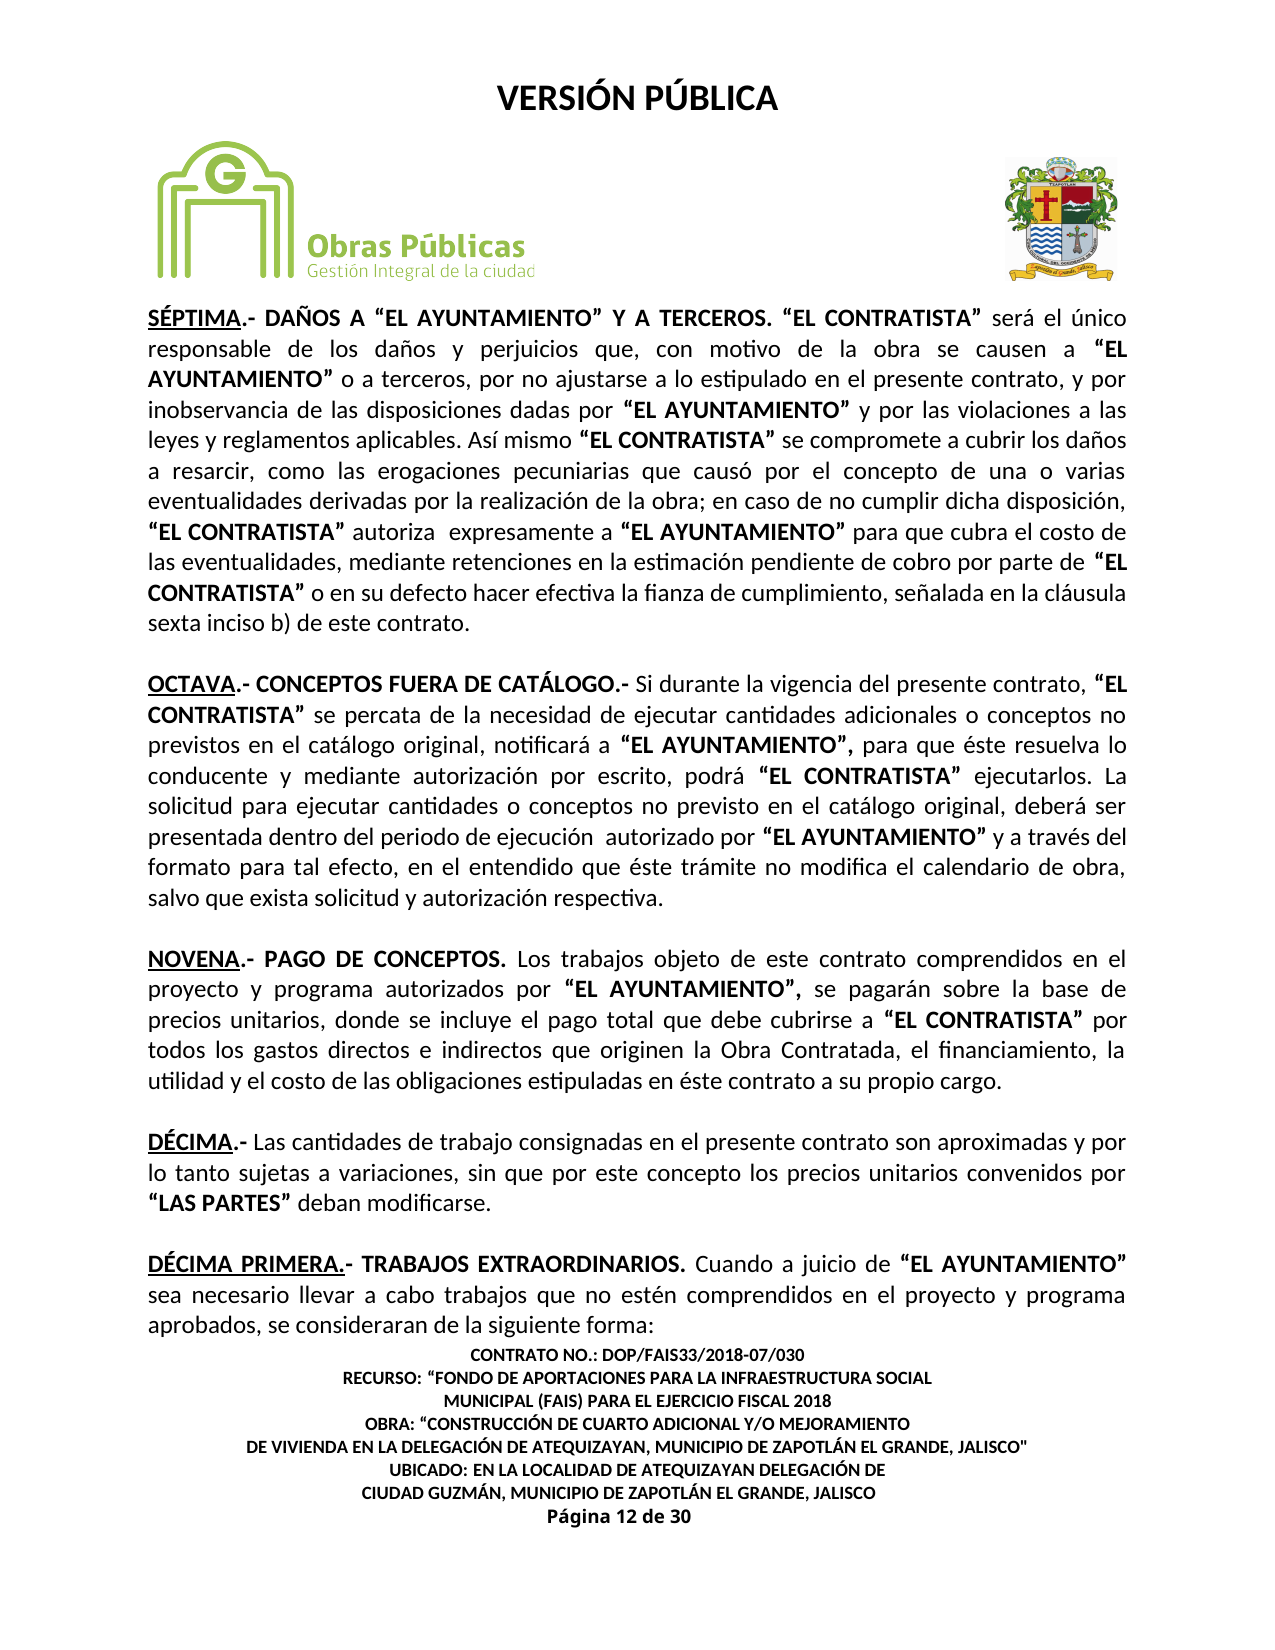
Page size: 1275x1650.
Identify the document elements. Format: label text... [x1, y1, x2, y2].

text SÉPTIMA.- DAÑOS A “EL AYUNTAMIENTO” Y A TERCEROS. “EL CONTRATISTA” será el único responsable de los daños y perjuicios que, con motivo de la obra se causen a “EL AYUNTAMIENTO” o a terceros, por no ajustarse a lo estipulado en el presente contrato, y por inobservancia de las disposiciones dadas por “EL AYUNTAMIENTO” y por las violaciones a las leyes y reglamentos aplicables. Así mismo “EL CONTRATISTA” se compromete a cubrir los daños a resarcir, como las erogaciones pecuniarias que causó por el concepto de una o varias eventualidades derivadas por la realización de la obra; en caso de no cumplir dicha disposición, “EL CONTRATISTA” autoriza expresamente a “EL AYUNTAMIENTO” para que cubra el costo de las eventualidades, mediante retenciones en la estimación pendiente de cobro por parte de “EL CONTRATISTA” o en su defecto hacer efectiva la fianza de cumplimiento, señalada en la cláusula sexta inciso b) de este contrato. [148, 302, 1127, 638]
picture [1005, 157, 1118, 281]
text DÉCIMA PRIMERA.- TRABAJOS EXTRAORDINARIOS. Cuando a juicio de “EL AYUNTAMIENTO” sea necesario llevar a cabo trabajos que no estén comprendidos en el proyecto y programa aprobados, se consideraran de la siguiente forma: [148, 1248, 1127, 1340]
text DÉCIMA.- Las cantidades de trabajo consignadas en el presente contrato son aproximadas y por lo tanto sujetas a variaciones, sin que por este concepto los precios unitarios convenidos por “LAS PARTES” deban modificarse. [148, 1126, 1127, 1218]
text OCTAVA.- CONCEPTOS FUERA DE CATÁLOGO.- Si durante la vigencia del presente contrato, “EL CONTRATISTA” se percata de la necesidad de ejecutar cantidades adicionales o conceptos no previstos en el catálogo original, notificará a “EL AYUNTAMIENTO”, para que éste resuelva lo conducente y mediante autorización por escrito, podrá “EL CONTRATISTA” ejecutarlos. La solicitud para ejecutar cantidades o conceptos no previsto en el catálogo original, deberá ser presentada dentro del periodo de ejecución autorizado por “EL AYUNTAMIENTO” y a través del formato para tal efecto, en el entendido que éste trámite no modifica el calendario de obra, salvo que exista solicitud y autorización respectiva. [148, 668, 1127, 913]
picture [157, 141, 535, 281]
text NOVENA.- PAGO DE CONCEPTOS. Los trabajos objeto de este contrato comprendidos en el proyecto y programa autorizados por “EL AYUNTAMIENTO”, se pagarán sobre la base de precios unitarios, donde se incluye el pago total que debe cubrirse a “EL CONTRATISTA” por todos los gastos directos e indirectos que originen la Obra Contratada, el financiamiento, la utilidad y el costo de las obligaciones estipuladas en éste contrato a su propio cargo. [148, 943, 1127, 1096]
